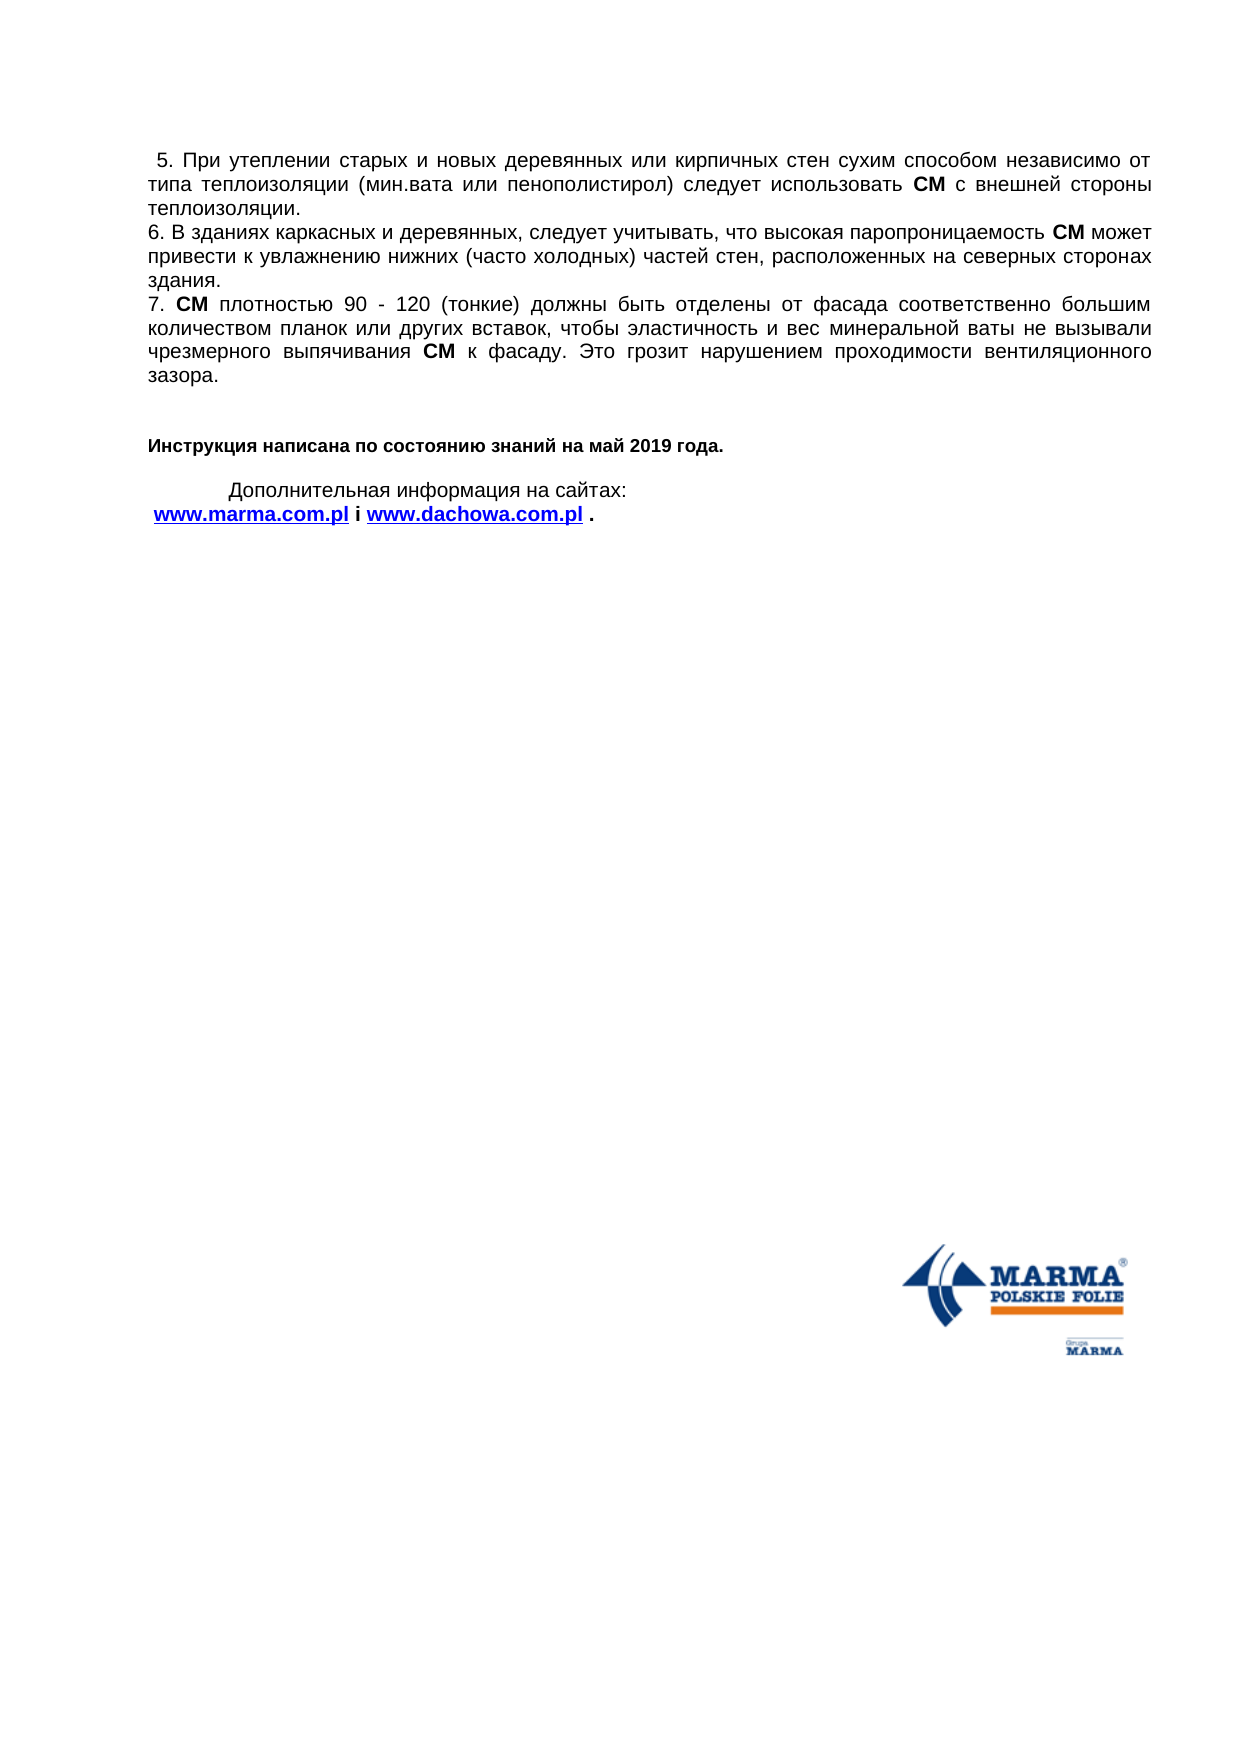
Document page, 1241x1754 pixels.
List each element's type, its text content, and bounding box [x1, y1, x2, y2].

text 7. СМ плотностью 90 - 120 (тонкие) должны быть отделены от фасада соответственно большим количеством планок или других вставок, чтобы эластичность и вес минеральной ваты не вызывали чрезмерного выпячивания СМ к фасаду. Это грозит нарушением проходимости вентиляционного зазора. [148, 291, 1152, 387]
text 5. При утеплении старых и новых деревянных или кирпичных стен сухим способом независимо от типа теплоизоляции (мин.вата или пенополистирол) следует использовать СМ с внешней стороны теплоизоляции. [148, 148, 1152, 219]
text Дополнительная информация на сайтах: [148, 478, 1122, 502]
text 6. В зданиях каркасных и деревянных, следует учитывать, что высокая паропроницаемость СМ может привести к увлажнению нижних (часто холодных) частей стен, расположенных на северных сторонах здания. [148, 219, 1152, 291]
text Инструкция написана по состоянию знаний на май 2019 года. [118, 435, 1152, 457]
text www.marma.com.pl i www.dachowa.com.pl . [148, 502, 1122, 526]
picture [889, 1231, 1139, 1366]
